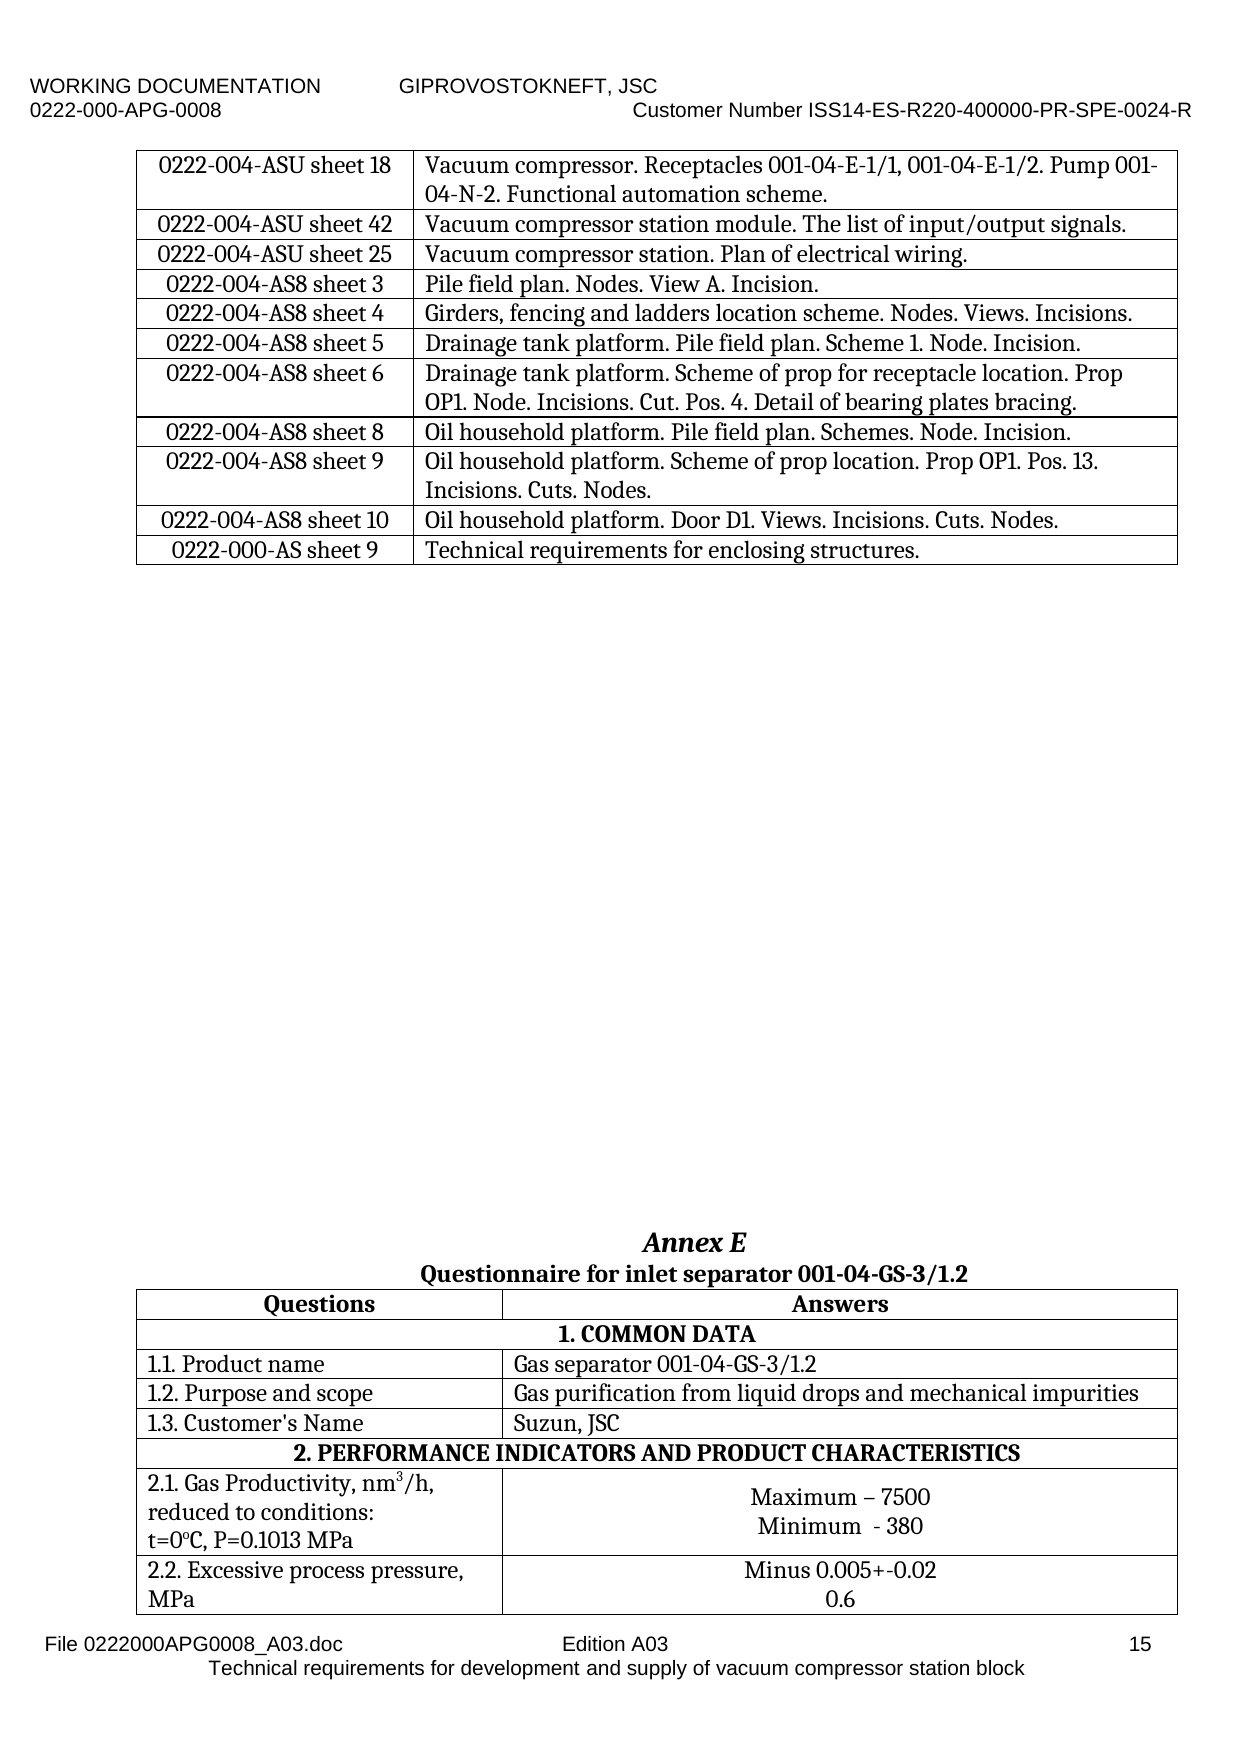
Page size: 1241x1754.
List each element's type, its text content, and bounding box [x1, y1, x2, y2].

table_cell 0222-004-ASU sheet 18 [137, 151, 413, 209]
table_cell 0222-004-AS8 sheet 6 [137, 359, 413, 416]
table_cell 1.1. Product name [137, 1350, 502, 1378]
table_cell Vacuum compressor station module. The list of input/output signals. [414, 210, 1177, 239]
table_cell 0222-004-AS8 sheet 4 [137, 299, 413, 328]
table_cell 0222-004-AS8 sheet 3 [137, 270, 413, 298]
table_cell Oil household platform. Pile field plan. Schemes. Node. Incision. [414, 418, 1177, 446]
table_cell Gas purification from liquid drops and mechanical impurities [503, 1379, 1177, 1408]
table_cell 0222-000-AS sheet 9 [137, 536, 413, 564]
table_header Questions [137, 1290, 502, 1319]
table_cell Oil household platform. Door D1. Views. Incisions. Cuts. Nodes. [414, 506, 1177, 534]
table_cell 0222-004-ASU sheet 25 [137, 240, 413, 268]
table_cell Drainage tank platform. Scheme of prop for receptacle location. Prop OP1. Node. Incisions. Cut. Pos. 4. Detail of bearing plates bracing. [414, 359, 1177, 416]
table_cell Suzun, JSC [503, 1409, 1177, 1438]
table_cell Vacuum compressor. Receptacles 001-04-E-1/1, 001-04-E-1/2. Pump 001-04-N-2. Functional automation scheme. [414, 151, 1177, 209]
table_cell Gas separator 001-04-GS-3/1.2 [503, 1350, 1177, 1378]
text Annex E [148, 1227, 1197, 1260]
table_cell Oil household platform. Scheme of prop location. Prop OP1. Pos. 13. Incisions. Cuts. Nodes. [414, 447, 1177, 505]
table_cell Pile field plan. Nodes. View A. Incision. [414, 270, 1177, 298]
table_cell Maximum – 7500 Minimum - 380 [503, 1469, 1177, 1555]
table_cell 1.3. Customer's Name [137, 1409, 502, 1438]
table_cell Vacuum compressor station. Plan of electrical wiring. [414, 240, 1177, 268]
table_cell 2.1. Gas Productivity, nm3/h, reduced to conditions: t=0oC, P=0.1013 MPa [137, 1469, 502, 1555]
table_cell 0222-004-AS8 sheet 5 [137, 329, 413, 358]
table_cell Girders, fencing and ladders location scheme. Nodes. Views. Incisions. [414, 299, 1177, 328]
table_cell 0222-004-ASU sheet 42 [137, 210, 413, 239]
table_cell Drainage tank platform. Pile field plan. Scheme 1. Node. Incision. [414, 329, 1177, 358]
table_header Answers [503, 1290, 1177, 1319]
table_cell 1.2. Purpose and scope [137, 1379, 502, 1408]
table_cell 0222-004-AS8 sheet 8 [137, 418, 413, 446]
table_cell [137, 1556, 502, 1613]
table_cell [503, 1556, 1177, 1613]
table_cell 0222-004-AS8 sheet 9 [137, 447, 413, 505]
table_cell 1. COMMON DATA [137, 1320, 1177, 1348]
table_cell 0222-004-AS8 sheet 10 [137, 506, 413, 534]
table_cell 2. PERFORMANCE INDICATORS AND PRODUCT CHARACTERISTICS [137, 1439, 1177, 1468]
text Questionnaire for inlet separator 001-04-GS-3/1.2 [148, 1260, 1197, 1289]
table_cell Technical requirements for enclosing structures. [414, 536, 1177, 564]
